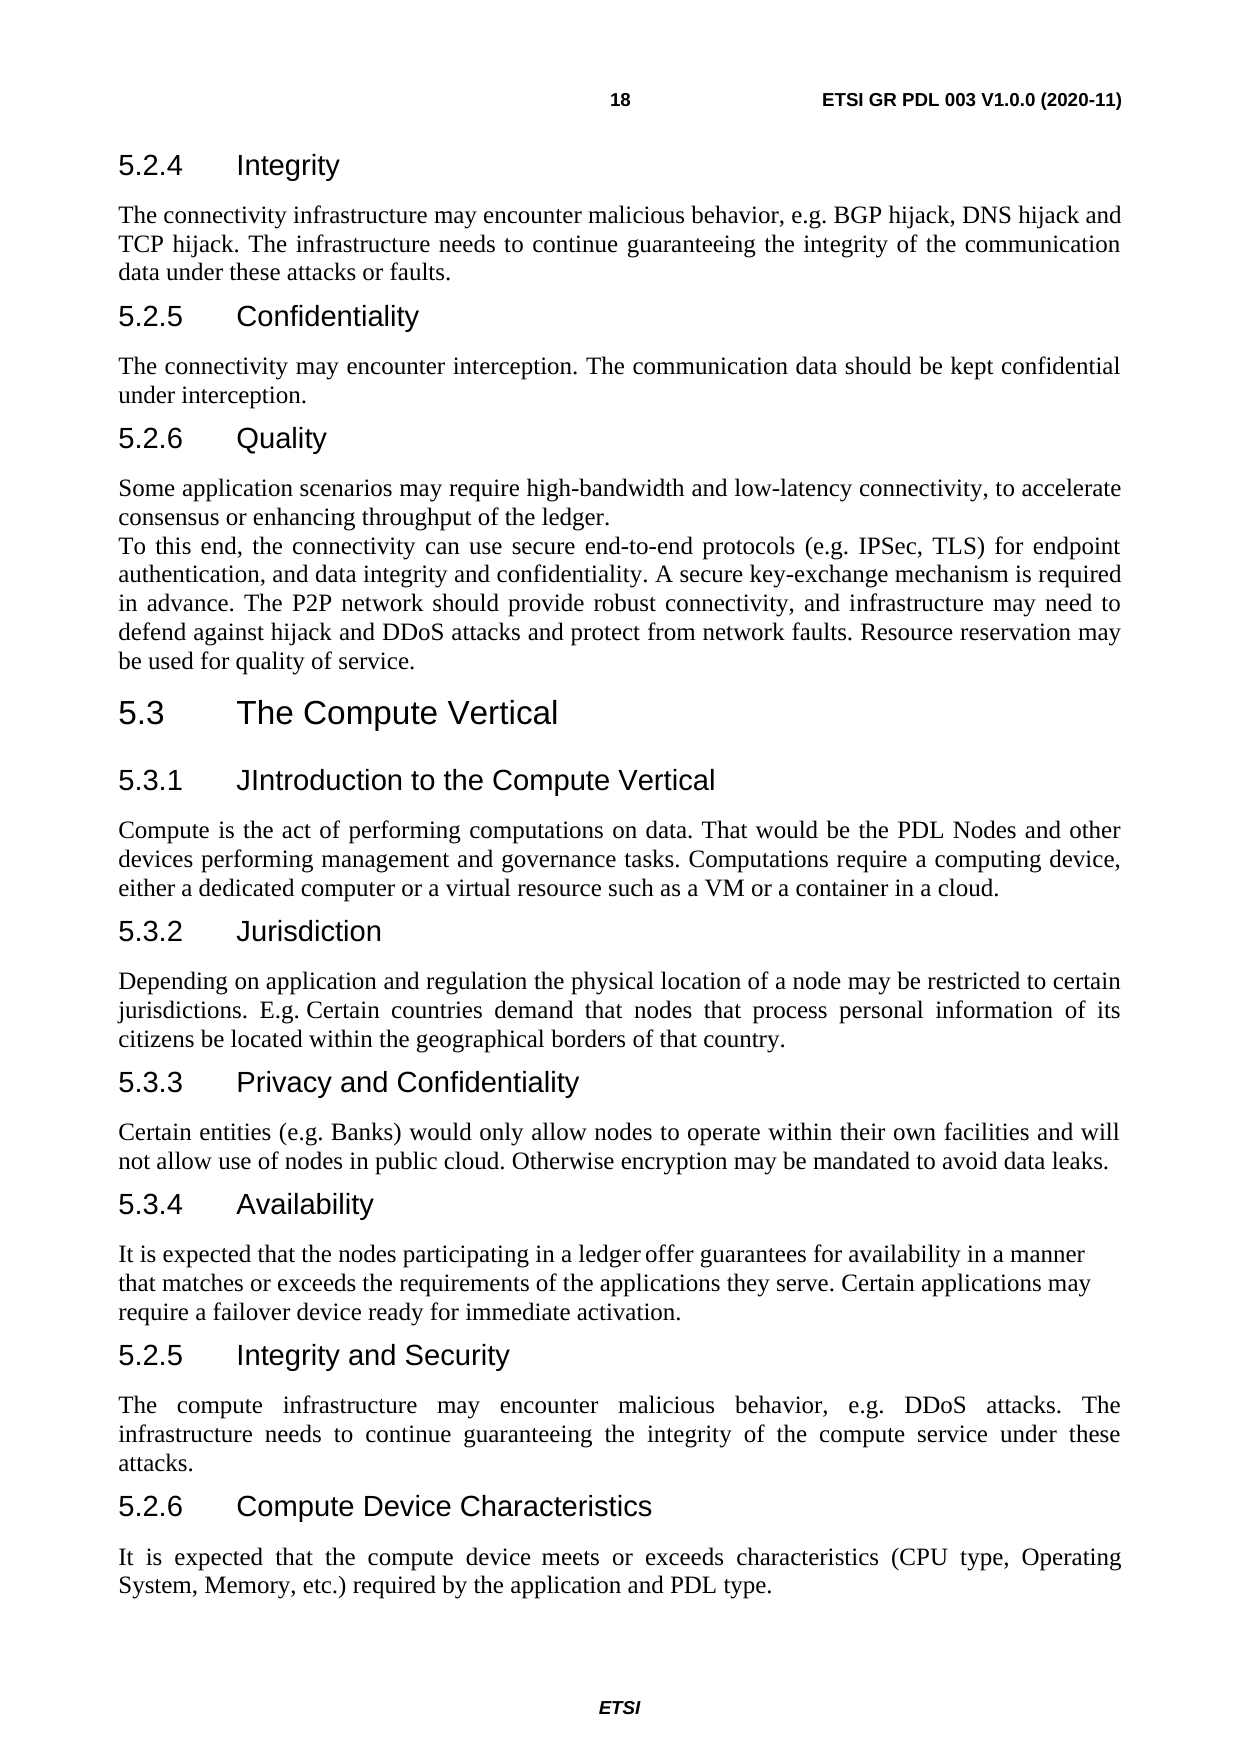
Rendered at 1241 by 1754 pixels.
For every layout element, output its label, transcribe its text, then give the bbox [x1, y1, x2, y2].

text Depending on application and regulation the physical location of a node may be restricted to certain jurisdictions. E.g. Certain countries demand that nodes that process personal information of its citizens be located within the geographical borders of that country. [118, 966, 1122, 1052]
text It is expected that the compute device meets or exceeds characteristics (CPU type, Operating System, Memory, etc.) required by the application and PDL type. [118, 1542, 1122, 1599]
subtitle 5.2.5 Integrity and Security [118, 1338, 1122, 1372]
subtitle 5.3.3 Privacy and Confidentiality [118, 1065, 1122, 1098]
subtitle 5.3.1 JIntroduction to the Compute Vertical [118, 763, 1122, 796]
text It is expected that the nodes participating in a ledger offer guarantees for availability in a manner that matches or exceeds the requirements of the applications they serve. Certain applications may require a failover device ready for immediate activation. [118, 1239, 1122, 1326]
subtitle 5.2.4 Integrity [118, 148, 1122, 181]
text The connectivity infrastructure may encounter malicious behavior, e.g. BGP hijack, DNS hijack and TCP hijack. The infrastructure needs to continue guaranteeing the integrity of the communication data under these attacks or faults. [118, 200, 1122, 286]
subtitle 5.2.6 Compute Device Characteristics [118, 1489, 1122, 1523]
subtitle 5.3 The Compute Vertical [118, 693, 1122, 732]
subtitle 5.3.2 Jurisdiction [118, 914, 1122, 947]
text The compute infrastructure may encounter malicious behavior, e.g. DDoS attacks. The infrastructure needs to continue guaranteeing the integrity of the compute service under these attacks. [118, 1391, 1122, 1477]
text The connectivity may encounter interception. The communication data should be kept confidential under interception. [118, 351, 1122, 408]
text Compute is the act of performing computations on data. That would be the PDL Nodes and other devices performing management and governance tasks. Computations require a computing device, either a dedicated computer or a virtual resource such as a VM or a container in a cloud. [118, 815, 1122, 901]
subtitle 5.3.4 Availability [118, 1187, 1122, 1221]
text Certain entities (e.g. Banks) would only allow nodes to operate within their own facilities and will not allow use of nodes in public cloud. Otherwise encryption may be mandated to avoid data leaks. [118, 1117, 1122, 1175]
subtitle 5.2.6 Quality [118, 421, 1122, 454]
text Some application scenarios may require high-bandwidth and low-latency connectivity, to accelerate consensus or enhancing throughput of the ledger. [118, 473, 1122, 531]
text To this end, the connectivity can use secure end-to-end protocols (e.g. IPSec, TLS) for endpoint authentication, and data integrity and confidentiality. A secure key-exchange mechanism is required in advance. The P2P network should provide robust connectivity, and infrastructure may need to defend against hijack and DDoS attacks and protect from network faults. Resource reservation may be used for quality of service. [118, 531, 1122, 674]
subtitle 5.2.5 Confidentiality [118, 299, 1122, 332]
